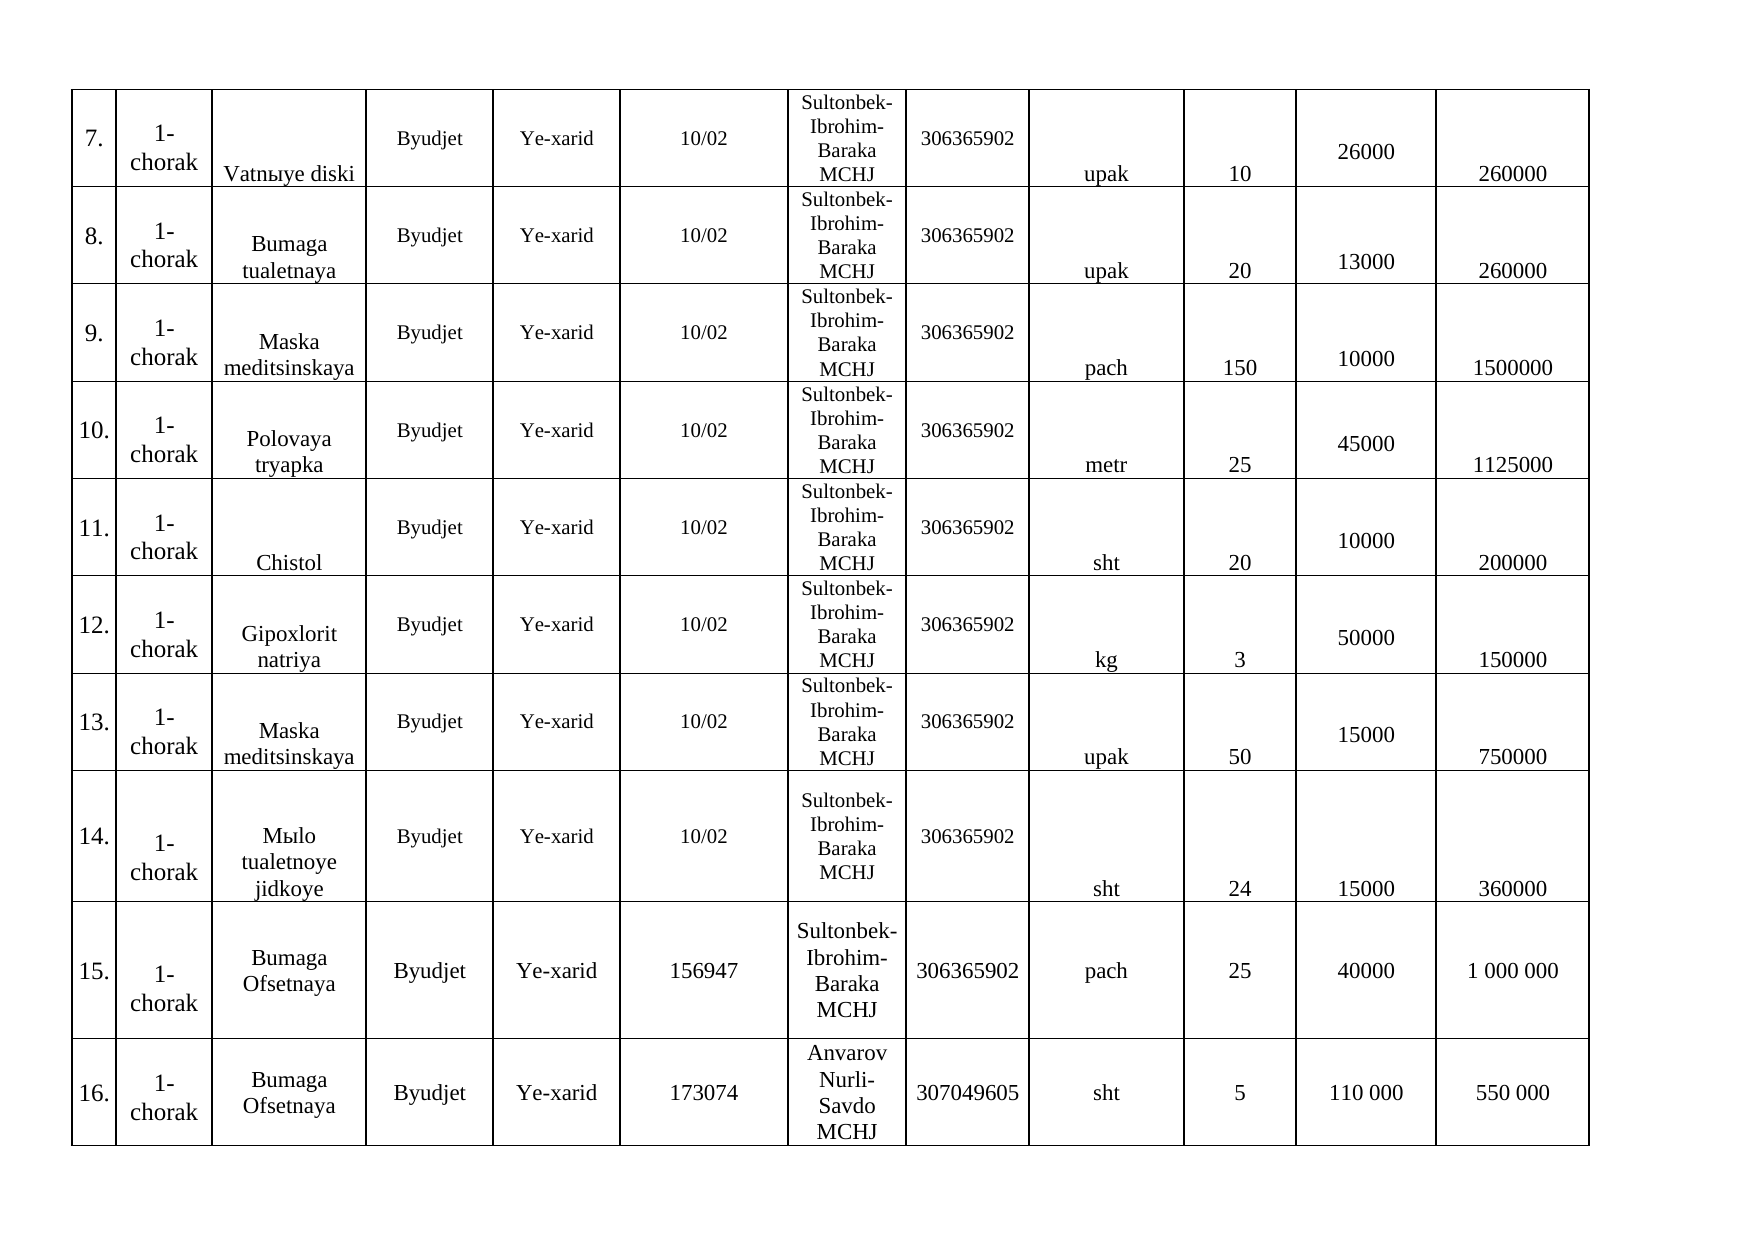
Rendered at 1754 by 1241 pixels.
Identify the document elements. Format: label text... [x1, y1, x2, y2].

table_cell 10/02 [621, 187, 787, 283]
table_cell Anvarov Nurli-Savdo MCHJ [789, 1039, 905, 1145]
table_cell 306365902 [907, 674, 1028, 770]
table_cell 750000 [1437, 674, 1588, 770]
table_cell 1-chorak [117, 674, 211, 770]
table_cell Byudjet [367, 1039, 492, 1145]
table_cell 306365902 [907, 902, 1028, 1038]
table_cell 156947 [621, 902, 787, 1038]
table_cell 150000 [1437, 576, 1588, 672]
table_cell Ye-xarid [494, 771, 619, 901]
table_cell 550 000 [1437, 1039, 1588, 1145]
table_cell Byudjet [367, 90, 492, 186]
table_cell 10/02 [621, 771, 787, 901]
table_cell sht [1030, 479, 1183, 575]
table_cell Maska meditsinskaya [213, 674, 365, 770]
table_cell Mыlo tualetnoye jidkoye [213, 771, 365, 901]
table_cell 306365902 [907, 382, 1028, 478]
table_cell 10/02 [621, 674, 787, 770]
table_cell 1-chorak [117, 771, 211, 901]
table_cell Ye-xarid [494, 479, 619, 575]
table_cell 306365902 [907, 187, 1028, 283]
table_cell 306365902 [907, 576, 1028, 672]
table_cell 1-chorak [117, 90, 211, 186]
table_cell pach [1030, 902, 1183, 1038]
table_cell 110 000 [1297, 1039, 1435, 1145]
table_cell 16. [73, 1039, 115, 1145]
table_cell 20 [1185, 479, 1295, 575]
table_cell 25 [1185, 902, 1295, 1038]
table_cell 5 [1185, 1039, 1295, 1145]
table_cell 10/02 [621, 576, 787, 672]
table_cell Sultonbek-Ibrohim-Baraka MCHJ [789, 479, 905, 575]
table_cell 1 000 000 [1437, 902, 1588, 1038]
table_cell Ye-xarid [494, 576, 619, 672]
table_cell 15000 [1297, 771, 1435, 901]
table_cell 24 [1185, 771, 1295, 901]
table_cell 13. [73, 674, 115, 770]
table_cell 11. [73, 479, 115, 575]
table_cell Sultonbek-Ibrohim-Baraka MCHJ [789, 674, 905, 770]
table_cell Ye-xarid [494, 187, 619, 283]
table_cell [789, 90, 905, 186]
table_cell 50000 [1297, 576, 1435, 672]
table_cell 9. [73, 284, 115, 381]
table_cell upak [1030, 90, 1183, 186]
table_cell 25 [1185, 382, 1295, 478]
table_cell 8. [73, 187, 115, 283]
table_cell Sultonbek-Ibrohim-Baraka MCHJ [789, 382, 905, 478]
table_cell pach [1030, 284, 1183, 381]
table_cell Bumaga tualetnaya [213, 187, 365, 283]
table_cell 10 [1185, 90, 1295, 186]
table_cell 200000 [1437, 479, 1588, 575]
table_cell Byudjet [367, 187, 492, 283]
table_cell 15. [73, 902, 115, 1038]
table_cell Byudjet [367, 284, 492, 381]
table_cell metr [1030, 382, 1183, 478]
table_cell 10/02 [621, 479, 787, 575]
table_cell 12. [73, 576, 115, 672]
table_cell Ye-xarid [494, 382, 619, 478]
table_cell Ye-xarid [494, 902, 619, 1038]
table_cell 360000 [1437, 771, 1588, 901]
table_cell Sultonbek-Ibrohim-Baraka MCHJ [789, 902, 905, 1038]
table_cell 15000 [1297, 674, 1435, 770]
table_cell Byudjet [367, 902, 492, 1038]
table_cell Byudjet [367, 771, 492, 901]
table_cell 14. [73, 771, 115, 901]
table_cell Ye-xarid [494, 90, 619, 186]
table_cell Byudjet [367, 674, 492, 770]
table_cell upak [1030, 674, 1183, 770]
table_cell Maska meditsinskaya [213, 284, 365, 381]
table_cell 13000 [1297, 187, 1435, 283]
table_cell 10/02 [621, 382, 787, 478]
table_cell 1-chorak [117, 187, 211, 283]
table_cell Sultonbek-Ibrohim-Baraka MCHJ [789, 187, 905, 283]
table_cell Bumaga Ofsetnaya [213, 1039, 365, 1145]
table_cell 1-chorak [117, 479, 211, 575]
table_cell Sultonbek-Ibrohim-Baraka MCHJ [789, 284, 905, 381]
table_cell 10/02 [621, 284, 787, 381]
table_cell upak [1030, 187, 1183, 283]
table_cell 307049605 [907, 1039, 1028, 1145]
table_cell 1500000 [1437, 284, 1588, 381]
table_cell Byudjet [367, 479, 492, 575]
table_cell 10/02 [621, 90, 787, 186]
table_cell Byudjet [367, 576, 492, 672]
table_cell 260000 [1437, 90, 1588, 186]
table_cell 1-chorak [117, 382, 211, 478]
table_cell Chistol [213, 479, 365, 575]
table_cell Bumaga Ofsetnaya [213, 902, 365, 1038]
table_cell 306365902 [907, 479, 1028, 575]
table_cell Ye-xarid [494, 1039, 619, 1145]
table_cell 50 [1185, 674, 1295, 770]
table_cell Ye-xarid [494, 674, 619, 770]
table_cell Gipoxlorit natriya [213, 576, 365, 672]
table_cell 306365902 [907, 771, 1028, 901]
table_cell 3 [1185, 576, 1295, 672]
table_cell 260000 [1437, 187, 1588, 283]
table_cell 173074 [621, 1039, 787, 1145]
table_cell Ye-xarid [494, 284, 619, 381]
table_cell 26000 [1297, 90, 1435, 186]
table_cell 10. [73, 382, 115, 478]
table_cell 20 [1185, 187, 1295, 283]
table_cell 1-chorak [117, 902, 211, 1038]
table_cell 40000 [1297, 902, 1435, 1038]
table_cell Sultonbek-Ibrohim-Baraka MCHJ [789, 576, 905, 672]
table_cell 10000 [1297, 284, 1435, 381]
table_cell sht [1030, 1039, 1183, 1145]
table_cell 306365902 [907, 90, 1028, 186]
table_cell Vatnыye diski [213, 90, 365, 186]
table_cell 7. [73, 90, 115, 186]
table_cell 150 [1185, 284, 1295, 381]
table_cell Polovaya tryapka [213, 382, 365, 478]
table_cell 1-chorak [117, 576, 211, 672]
table_cell kg [1030, 576, 1183, 672]
table_cell Byudjet [367, 382, 492, 478]
table_cell 306365902 [907, 284, 1028, 381]
table_cell 1125000 [1437, 382, 1588, 478]
table_cell 45000 [1297, 382, 1435, 478]
table_cell Sultonbek-Ibrohim-Baraka MCHJ [789, 771, 905, 901]
table_cell sht [1030, 771, 1183, 901]
table_cell 1-chorak [117, 1039, 211, 1145]
table_cell 10000 [1297, 479, 1435, 575]
table_cell 1-chorak [117, 284, 211, 381]
